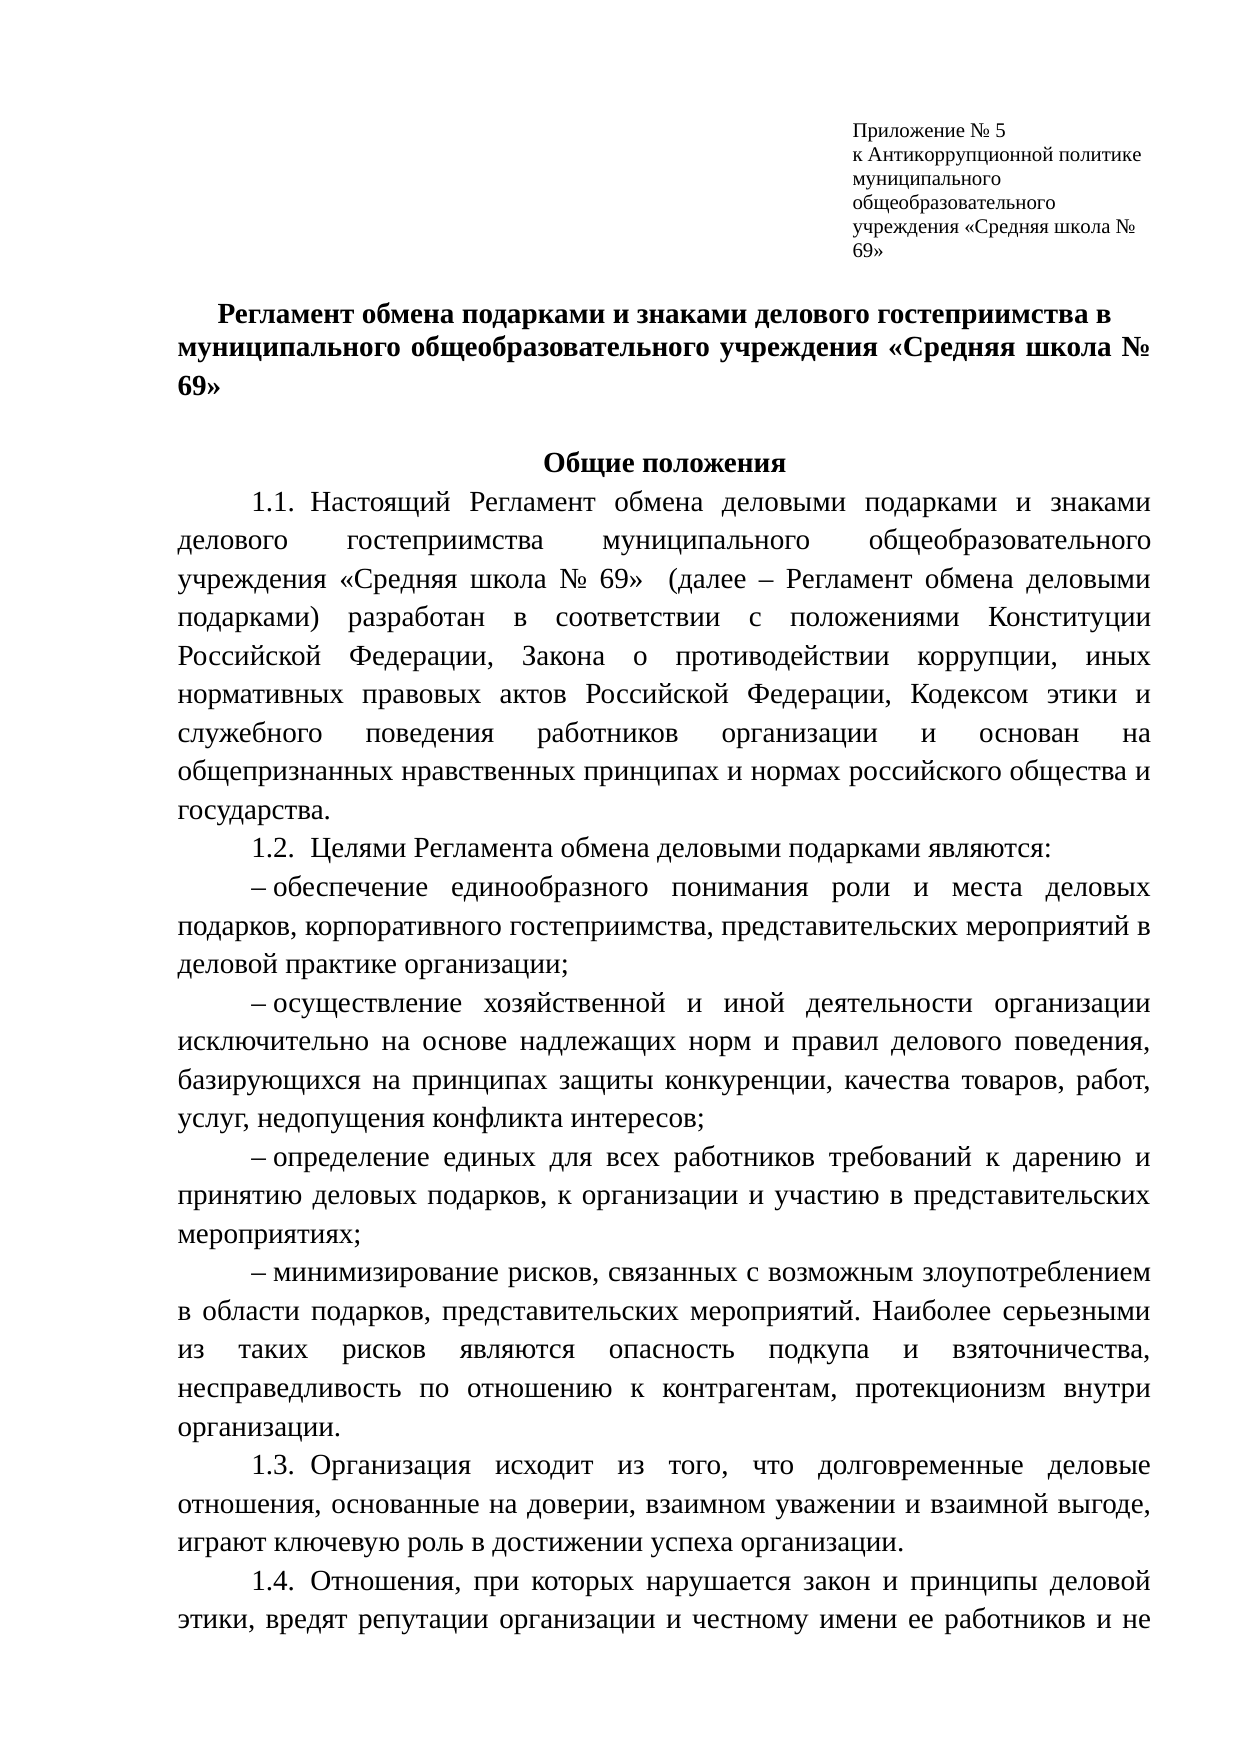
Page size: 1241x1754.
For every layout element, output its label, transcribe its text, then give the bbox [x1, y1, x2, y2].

text – минимизирование рисков, связанных с возможным злоупотреблением в области подарков, представительских мероприятий. Наиболее серьезными из таких рисков являются опасность подкупа и взяточничества, несправедливость по отношению к контрагентам, протекционизм внутри организации. [177, 1254, 1152, 1442]
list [177, 1563, 1152, 1635]
list Целями Регламента обмена деловыми подарками являются: [177, 831, 1152, 864]
list Общие положения [177, 445, 1152, 479]
text – осуществление хозяйственной и иной деятельности организации исключительно на основе надлежащих норм и правил делового поведения, базирующихся на принципах защиты конкуренции, качества товаров, работ, услуг, недопущения конфликта интересов; [177, 985, 1152, 1134]
list Организация исходит из того, что долговременные деловые отношения, основанные на доверии, взаимном уважении и взаимной выгоде, играют ключевую роль в достижении успеха организации. [177, 1447, 1152, 1558]
list Настоящий Регламент обмена деловыми подарками и знаками делового гостеприимства муниципального общеобразовательного учреждения «Средняя школа № 69» (далее – Регламент обмена деловыми подарками) разработан в соответствии с положениями Конституции Российской Федерации, Закона о противодействии коррупции, иных нормативных правовых актов Российской Федерации, Кодексом этики и служебного поведения работников организации и основан на общепризнанных нравственных принципах и нормах российского общества и государства. [177, 484, 1152, 826]
list муниципального общеобразовательного учреждения «Средняя школа № 69» [177, 329, 1152, 402]
text Приложение № 5 к Антикоррупционной политике муниципального общеобразовательного учреждения «Средняя школа № 69» [852, 118, 1152, 262]
text – определение единых для всех работников требований к дарению и принятию деловых подарков, к организации и участию в представительских мероприятиях; [177, 1139, 1152, 1249]
text Регламент обмена подарками и знаками делового гостеприимства в [177, 296, 1152, 329]
text – обеспечение единообразного понимания роли и места деловых подарков, корпоративного гостеприимства, представительских мероприятий в деловой практике организации; [177, 869, 1152, 980]
